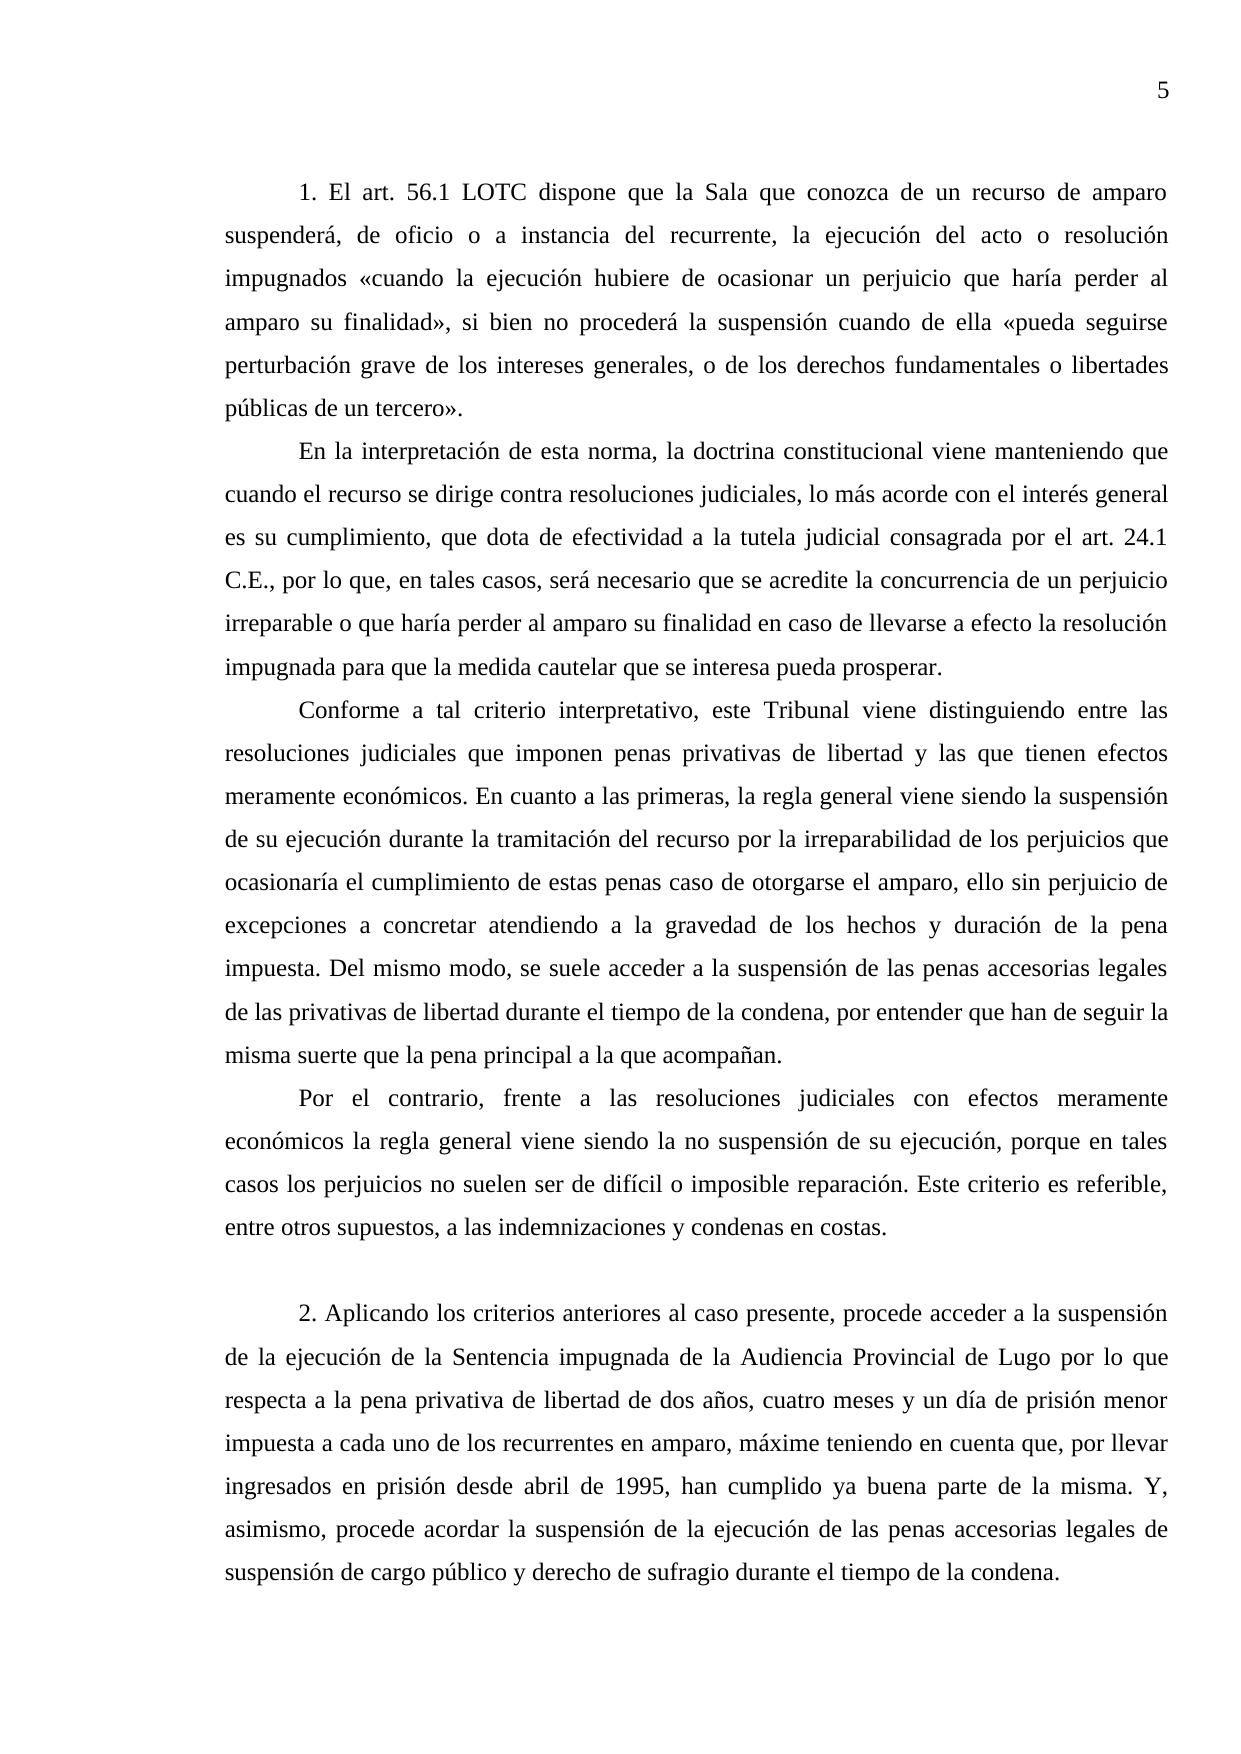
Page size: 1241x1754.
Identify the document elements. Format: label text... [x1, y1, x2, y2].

text 1. El art. 56.1 LOTC dispone que la Sala que conozca de un recurso de amparo suspenderá, de oficio o a instancia del recurrente, la ejecución del acto o resolución impugnados «cuando la ejecución hubiere de ocasionar un perjuicio que haría perder al amparo su finalidad», si bien no procederá la suspensión cuando de ella «pueda seguirse perturbación grave de los intereses generales, o de los derechos fundamentales o libertades públicas de un tercero». [224, 177, 1169, 422]
text En la interpretación de esta norma, la doctrina constitucional viene manteniendo que cuando el recurso se dirige contra resoluciones judiciales, lo más acorde con el interés general es su cumplimiento, que dota de efectividad a la tutela judicial consagrada por el art. 24.1 C.E., por lo que, en tales casos, será necesario que se acredite la concurrencia de un perjuicio irreparable o que haría perder al amparo su finalidad en caso de llevarse a efecto la resolución impugnada para que la medida cautelar que se interesa pueda prosperar. [224, 436, 1169, 680]
text Por el contrario, frente a las resoluciones judiciales con efectos meramente económicos la regla general viene siendo la no suspensión de su ejecución, porque en tales casos los perjuicios no suelen ser de difícil o imposible reparación. Este criterio es referible, entre otros supuestos, a las indemnizaciones y condenas en costas. [224, 1083, 1169, 1241]
text 2. Aplicando los criterios anteriores al caso presente, procede acceder a la suspensión de la ejecución de la Sentencia impugnada de la Audiencia Provincial de Lugo por lo que respecta a la pena privativa de libertad de dos años, cuatro meses y un día de prisión menor impuesta a cada uno de los recurrentes en amparo, máxime teniendo en cuenta que, por llevar ingresados en prisión desde abril de 1995, han cumplido ya buena parte de la misma. Y, asimismo, procede acordar la suspensión de la ejecución de las penas accesorias legales de suspensión de cargo público y derecho de sufragio durante el tiempo de la condena. [224, 1298, 1169, 1586]
text Conforme a tal criterio interpretativo, este Tribunal viene distinguiendo entre las resoluciones judiciales que imponen penas privativas de libertad y las que tienen efectos meramente económicos. En cuanto a las primeras, la regla general viene siendo la suspensión de su ejecución durante la tramitación del recurso por la irreparabilidad de los perjuicios que ocasionaría el cumplimiento de estas penas caso de otorgarse el amparo, ello sin perjuicio de excepciones a concretar atendiendo a la gravedad de los hechos y duración de la pena impuesta. Del mismo modo, se suele acceder a la suspensión de las penas accesorias legales de las privativas de libertad durante el tiempo de la condena, por entender que han de seguir la misma suerte que la pena principal a la que acompañan. [224, 695, 1169, 1068]
